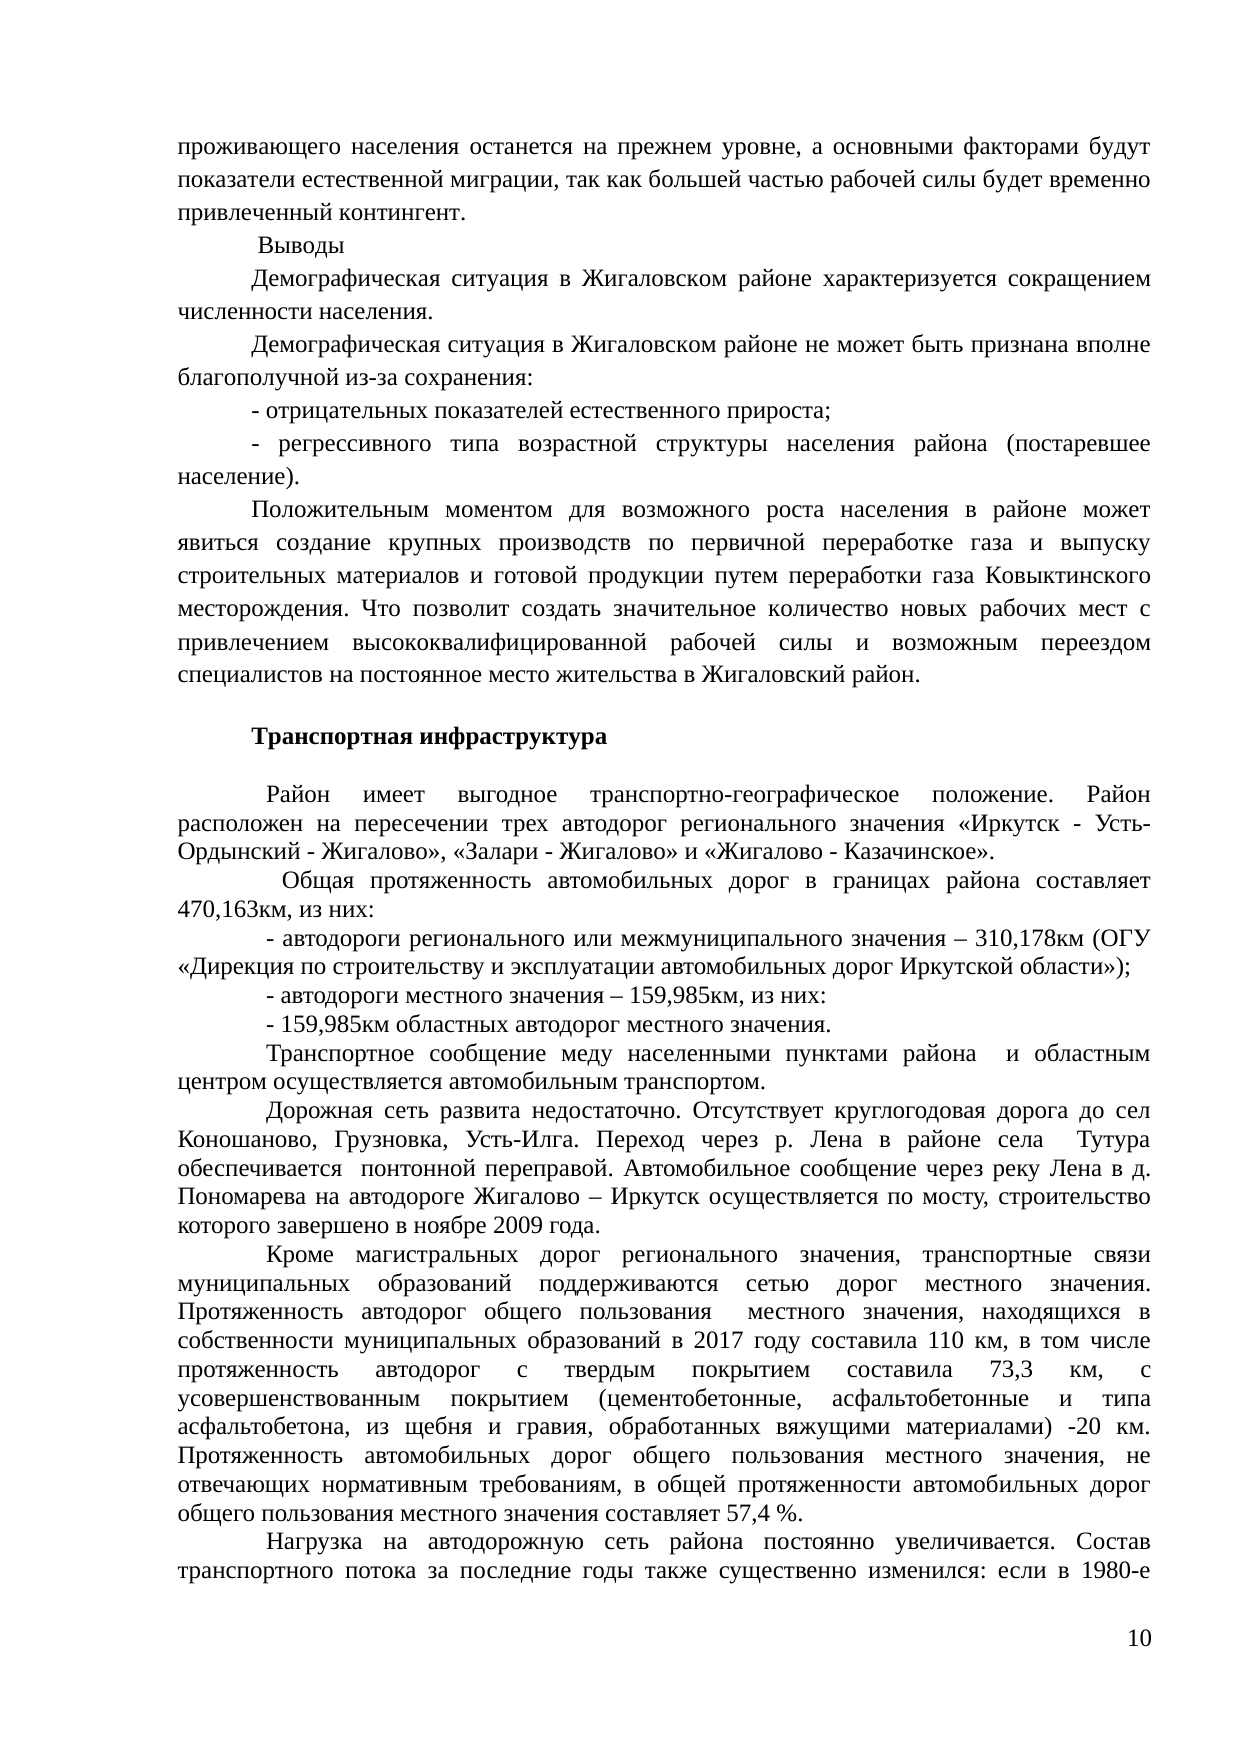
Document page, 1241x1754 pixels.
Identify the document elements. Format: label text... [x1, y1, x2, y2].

text - автодороги регионального или межмуниципального значения – 310,178км (ОГУ «Дирекция по строительству и эксплуатации автомобильных дорог Иркутской области»); [177, 923, 1152, 980]
text Демографическая ситуация в Жигаловском районе не может быть признана вполне благополучной из-за сохранения: [177, 329, 1152, 391]
text Общая протяженность автомобильных дорог в границах района составляет 470,163км, из них: [177, 865, 1152, 923]
text - регрессивного типа возрастной структуры населения района (постаревшее население). [177, 428, 1152, 490]
text Дорожная сеть развита недостаточно. Отсутствует круглогодовая дорога до сел Коношаново, Грузновка, Усть-Илга. Переход через р. Лена в районе села Тутура обеспечивается понтонной переправой. Автомобильное сообщение через реку Лена в д. Пономарева на автодороге Жигалово – Иркутск осуществляется по мосту, строительство которого завершено в ноябре 2009 года. [177, 1095, 1152, 1239]
text Транспортное сообщение меду населенными пунктами района и областным центром осуществляется автомобильным транспортом. [177, 1038, 1152, 1095]
text Транспортная инфраструктура [177, 721, 1152, 750]
text - автодороги местного значения – 159,985км, из них: [177, 980, 1152, 1009]
text Выводы [177, 230, 1152, 259]
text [177, 1526, 1152, 1584]
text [177, 131, 1152, 226]
text - 159,985км областных автодорог местного значения. [177, 1009, 1152, 1038]
text Кроме магистральных дорог регионального значения, транспортные связи муниципальных образований поддерживаются сетью дорог местного значения. Протяженность автодорог общего пользования местного значения, находящихся в собственности муниципальных образований в 2017 году составила 110 км, в том числе протяженность автодорог с твердым покрытием составила 73,3 км, с усовершенствованным покрытием (цементобетонные, асфальтобетонные и типа асфальтобетона, из щебня и гравия, обработанных вяжущими материалами) -20 км. Протяженность автомобильных дорог общего пользования местного значения, не отвечающих нормативным требованиям, в общей протяженности автомобильных дорог общего пользования местного значения составляет 57,4 %. [177, 1239, 1152, 1526]
text Район имеет выгодное транспортно-географическое положение. Район расположен на пересечении трех автодорог регионального значения «Иркутск - Усть-Ордынский - Жигалово», «Залари - Жигалово» и «Жигалово - Казачинское». [177, 779, 1152, 865]
text Демографическая ситуация в Жигаловском районе характеризуется сокращением численности населения. [177, 263, 1152, 325]
text - отрицательных показателей естественного прироста; [177, 395, 1152, 424]
text Положительным моментом для возможного роста населения в районе может явиться создание крупных производств по первичной переработке газа и выпуску строительных материалов и готовой продукции путем переработки газа Ковыктинского месторождения. Что позволит создать значительное количество новых рабочих мест с привлечением высококвалифицированной рабочей силы и возможным переездом специалистов на постоянное место жительства в Жигаловский район. [177, 494, 1152, 688]
